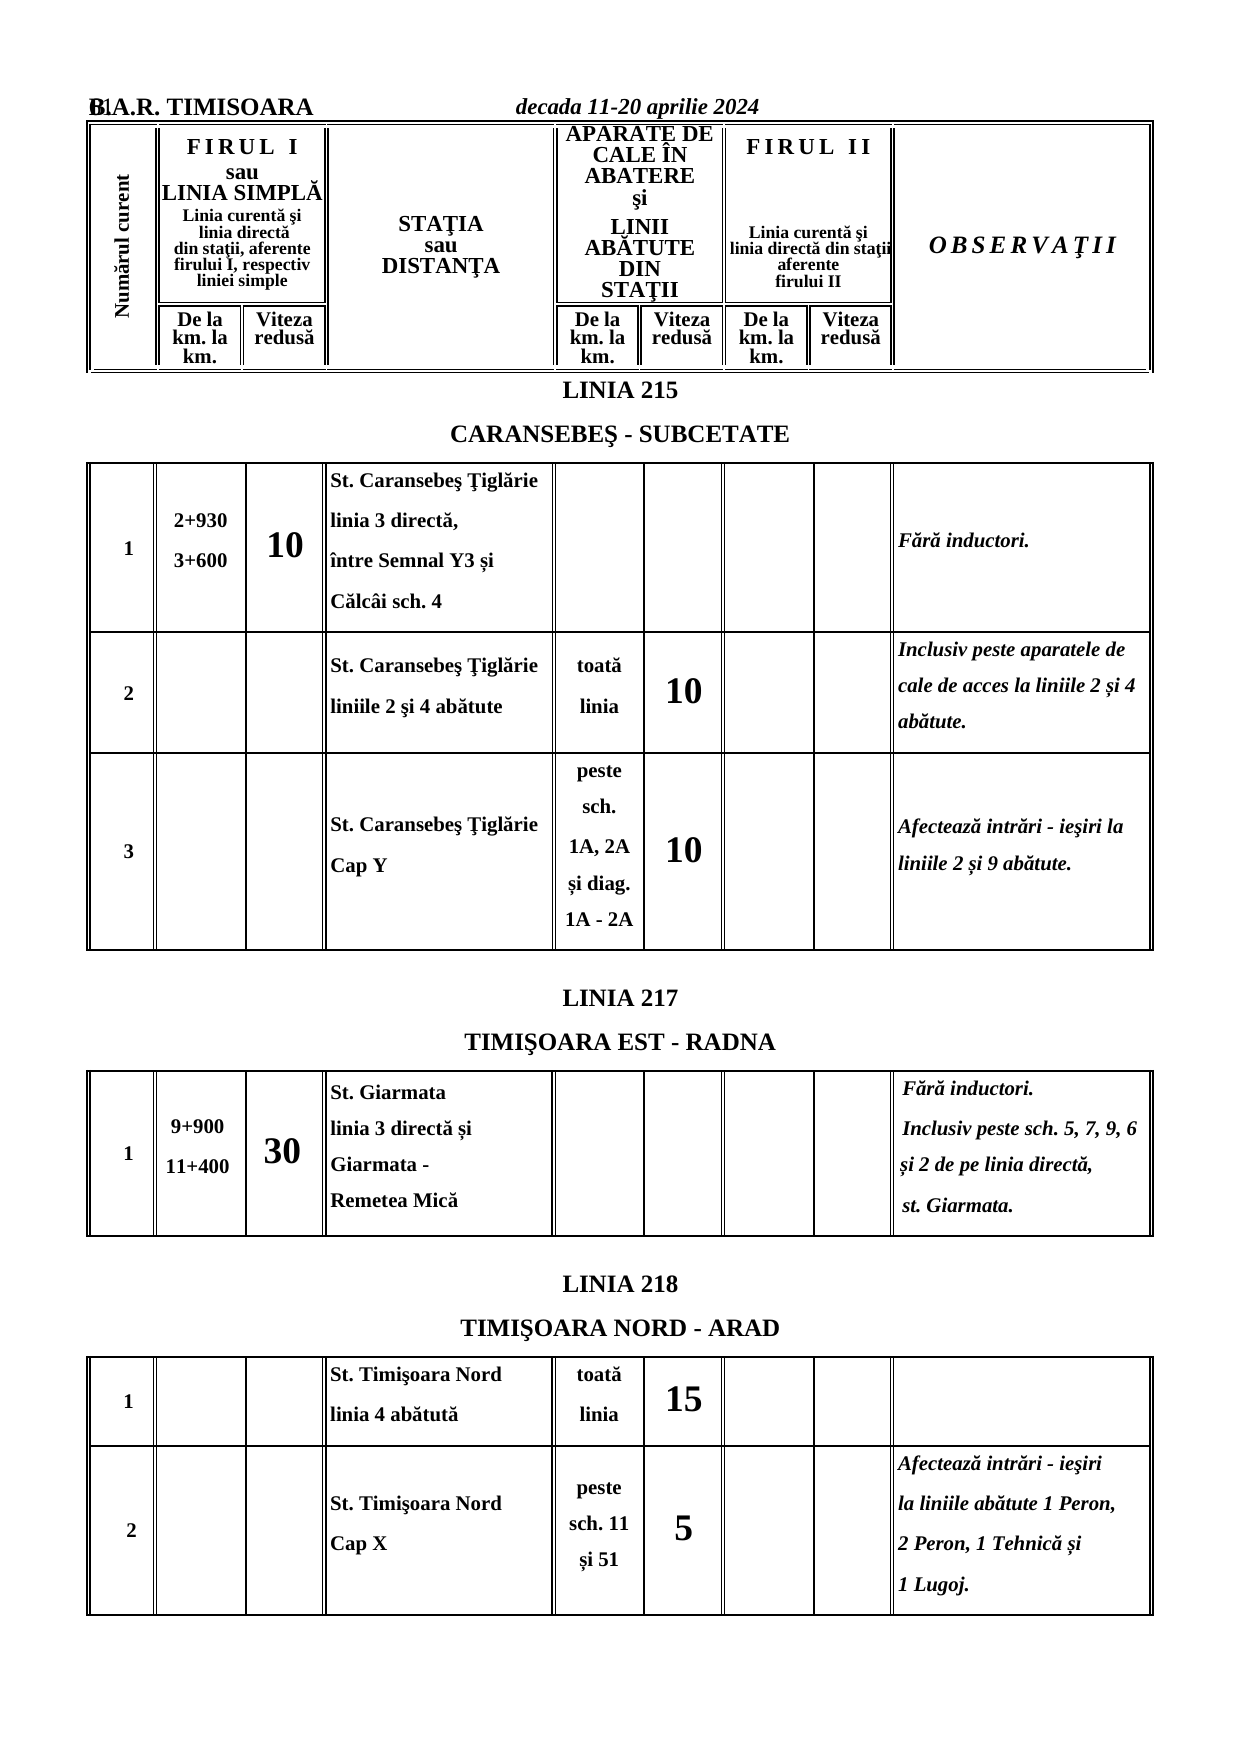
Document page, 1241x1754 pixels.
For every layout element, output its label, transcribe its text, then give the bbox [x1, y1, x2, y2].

subtitle TIMIŞOARA EST - RADNA [89, 1027, 1152, 1055]
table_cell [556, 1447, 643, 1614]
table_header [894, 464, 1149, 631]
subtitle LINIA 215 [89, 376, 1152, 404]
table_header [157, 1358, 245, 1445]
subtitle TIMIŞOARA NORD - ARAD [89, 1313, 1152, 1341]
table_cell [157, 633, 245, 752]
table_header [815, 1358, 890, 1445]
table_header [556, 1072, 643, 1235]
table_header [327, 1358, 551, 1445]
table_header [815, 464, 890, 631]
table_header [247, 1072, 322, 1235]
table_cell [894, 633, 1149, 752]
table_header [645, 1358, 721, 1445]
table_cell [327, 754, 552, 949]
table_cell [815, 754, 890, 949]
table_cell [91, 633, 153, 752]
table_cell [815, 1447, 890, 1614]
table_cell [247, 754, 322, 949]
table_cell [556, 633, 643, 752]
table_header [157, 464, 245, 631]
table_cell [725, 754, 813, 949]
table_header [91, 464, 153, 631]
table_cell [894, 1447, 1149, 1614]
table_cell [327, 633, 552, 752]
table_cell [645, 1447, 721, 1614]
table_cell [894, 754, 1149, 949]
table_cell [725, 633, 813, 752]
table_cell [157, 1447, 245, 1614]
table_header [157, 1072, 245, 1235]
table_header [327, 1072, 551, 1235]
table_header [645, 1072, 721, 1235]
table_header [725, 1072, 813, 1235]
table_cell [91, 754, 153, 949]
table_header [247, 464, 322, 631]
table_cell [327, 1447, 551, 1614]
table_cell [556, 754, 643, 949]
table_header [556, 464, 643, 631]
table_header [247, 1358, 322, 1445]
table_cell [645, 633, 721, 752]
subtitle CARANSEBEŞ - SUBCETATE [89, 419, 1152, 447]
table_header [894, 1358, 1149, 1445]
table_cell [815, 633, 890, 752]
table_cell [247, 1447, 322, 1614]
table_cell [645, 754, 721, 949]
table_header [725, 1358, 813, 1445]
subtitle LINIA 218 [89, 1269, 1152, 1298]
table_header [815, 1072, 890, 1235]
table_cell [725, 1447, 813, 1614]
subtitle LINIA 217 [89, 983, 1152, 1012]
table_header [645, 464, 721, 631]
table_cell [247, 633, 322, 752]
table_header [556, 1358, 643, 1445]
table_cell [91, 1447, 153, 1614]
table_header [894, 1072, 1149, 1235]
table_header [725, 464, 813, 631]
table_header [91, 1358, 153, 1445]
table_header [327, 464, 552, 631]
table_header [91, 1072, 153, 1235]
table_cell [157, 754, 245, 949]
